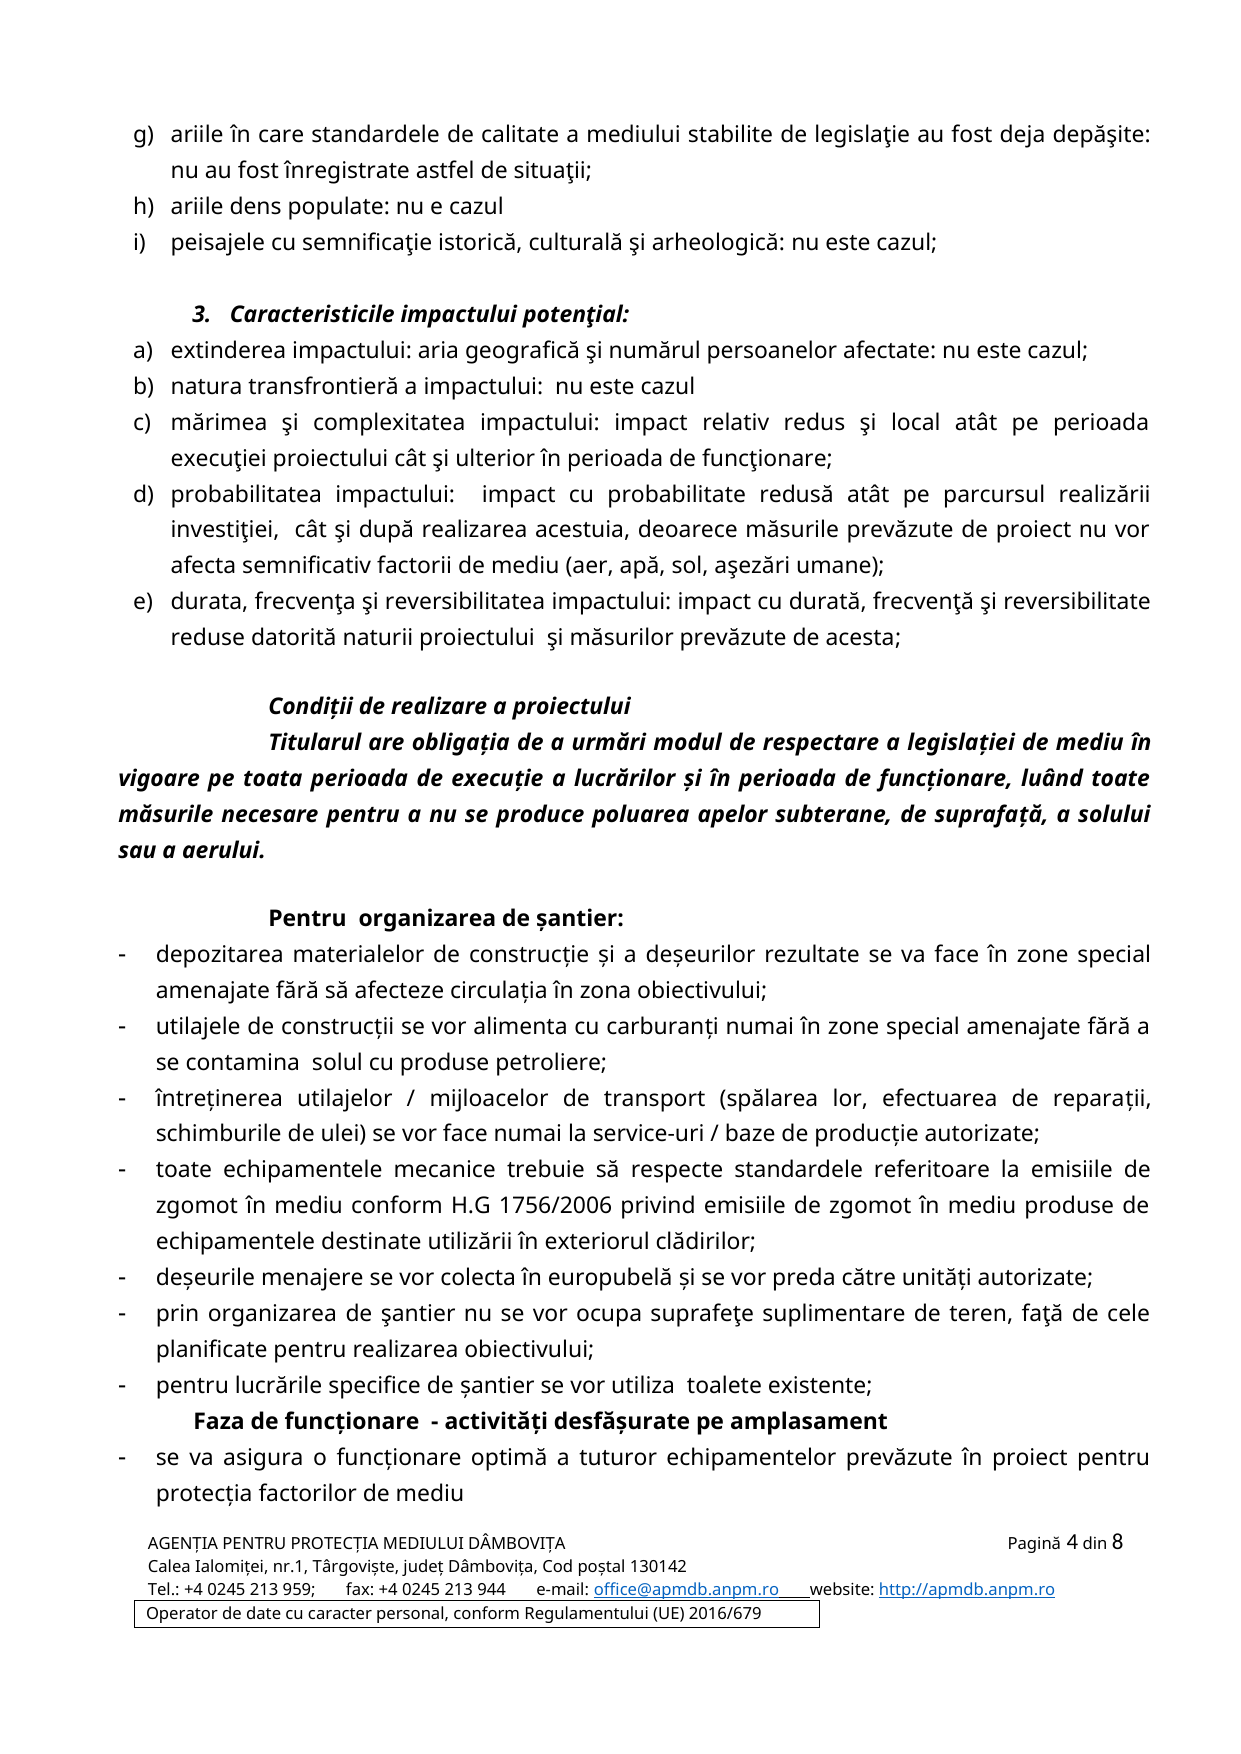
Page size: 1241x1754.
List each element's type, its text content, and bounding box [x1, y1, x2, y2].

list utilajele de construcţii se vor alimenta cu carburanţi numai în zone special amenajate fără a se contamina solul cu produse petroliere; [118, 1009, 1152, 1077]
text Pentru organizarea de şantier: [118, 902, 1152, 933]
list prin organizarea de şantier nu se vor ocupa suprafeţe suplimentare de teren, faţă de cele planificate pentru realizarea obiectivului; [118, 1297, 1152, 1364]
list mărimea şi complexitatea impactului: impact relativ redus şi local atât pe perioada execuţiei proiectului cât şi ulterior în perioada de funcţionare; [133, 406, 1150, 473]
list peisajele cu semnificaţie istorică, culturală şi arheologică: nu este cazul; [133, 226, 1152, 257]
list depozitarea materialelor de construcţie şi a deşeurilor rezultate se va face în zone special amenajate fără să afecteze circulaţia în zona obiectivului; [118, 938, 1152, 1005]
list natura transfrontieră a impactului: nu este cazul [133, 370, 1152, 401]
list pentru lucrările specifice de şantier se vor utiliza toalete existente; [118, 1369, 1152, 1400]
list probabilitatea impactului: impact cu probabilitate redusă atât pe parcursul realizării investiţiei, cât şi după realizarea acestuia, deoarece măsurile prevăzute de proiect nu vor afecta semnificativ factorii de mediu (aer, apă, sol, aşezări umane); [133, 477, 1152, 581]
list se va asigura o funcţionare optimă a tuturor echipamentelor prevăzute în proiect pentru protecţia factorilor de mediu [118, 1441, 1152, 1508]
text Titularul are obligaţia de a urmări modul de respectare a legislaţiei de mediu în vigoare pe toata perioada de execuţie a lucrărilor și în perioada de funcționare, luând toate măsurile necesare pentru a nu se produce poluarea apelor subterane, de suprafaţă, a solului sau a aerului. [118, 726, 1152, 865]
list durata, frecvenţa şi reversibilitatea impactului: impact cu durată, frecvenţă şi reversibilitate reduse datorită naturii proiectului şi măsurilor prevăzute de acesta; [133, 585, 1152, 652]
text Faza de funcţionare - activităţi desfăşurate pe amplasament [118, 1405, 1152, 1436]
list Caracteristicile impactului potenţial: [192, 298, 1152, 329]
list deşeurile menajere se vor colecta în europubelă şi se vor preda către unităţi autorizate; [118, 1261, 1152, 1292]
list extinderea impactului: aria geografică şi numărul persoanelor afectate: nu este cazul; [133, 334, 1152, 365]
list ariile dens populate: nu e cazul [133, 190, 1152, 221]
list ariile în care standardele de calitate a mediului stabilite de legislaţie au fost deja depăşite: nu au fost înregistrate astfel de situaţii; [133, 118, 1152, 185]
list toate echipamentele mecanice trebuie să respecte standardele referitoare la emisiile de zgomot în mediu conform H.G 1756/2006 privind emisiile de zgomot în mediu produse de echipamentele destinate utilizării în exteriorul clădirilor; [118, 1153, 1152, 1256]
list întreţinerea utilajelor / mijloacelor de transport (spălarea lor, efectuarea de reparaţii, schimburile de ulei) se vor face numai la service-uri / baze de producţie autorizate; [118, 1081, 1152, 1149]
text Condiții de realizare a proiectului [118, 690, 1152, 721]
